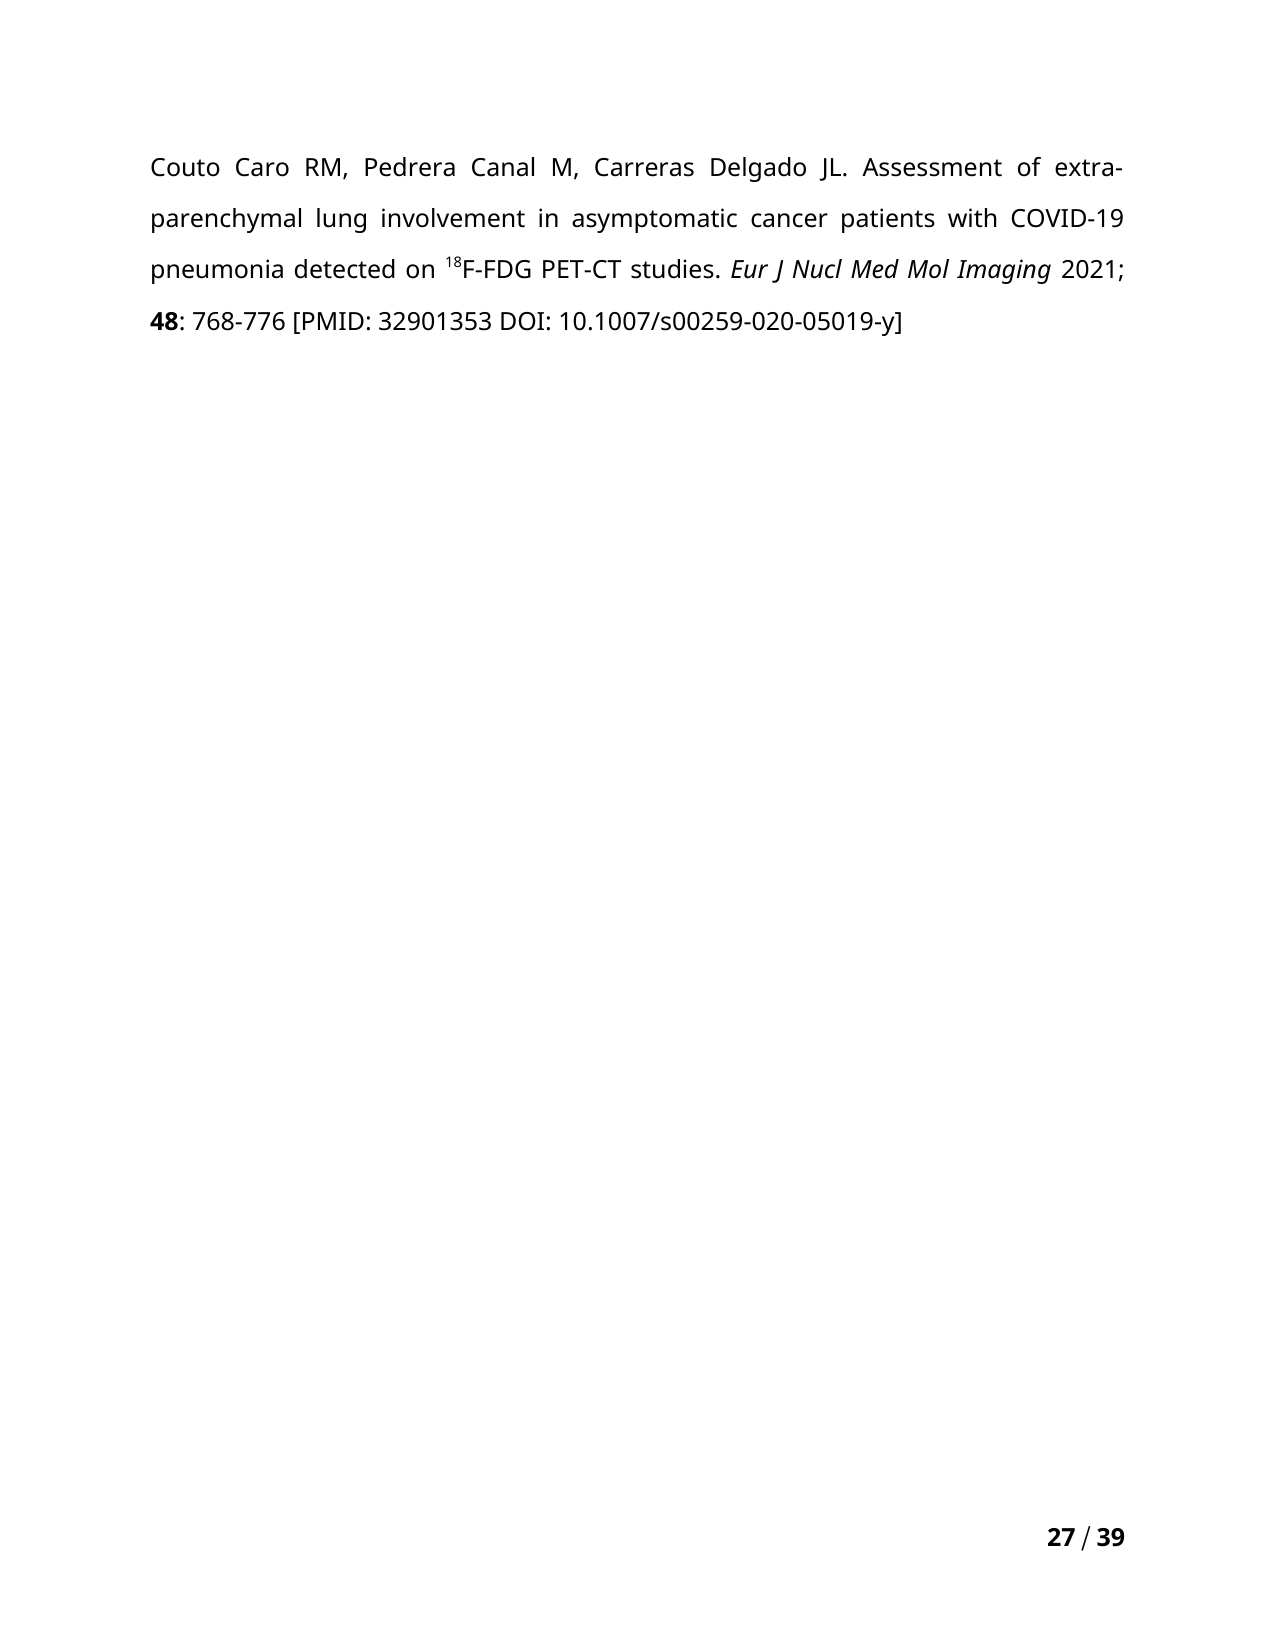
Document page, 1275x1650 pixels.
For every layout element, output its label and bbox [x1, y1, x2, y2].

text [150, 150, 1125, 337]
